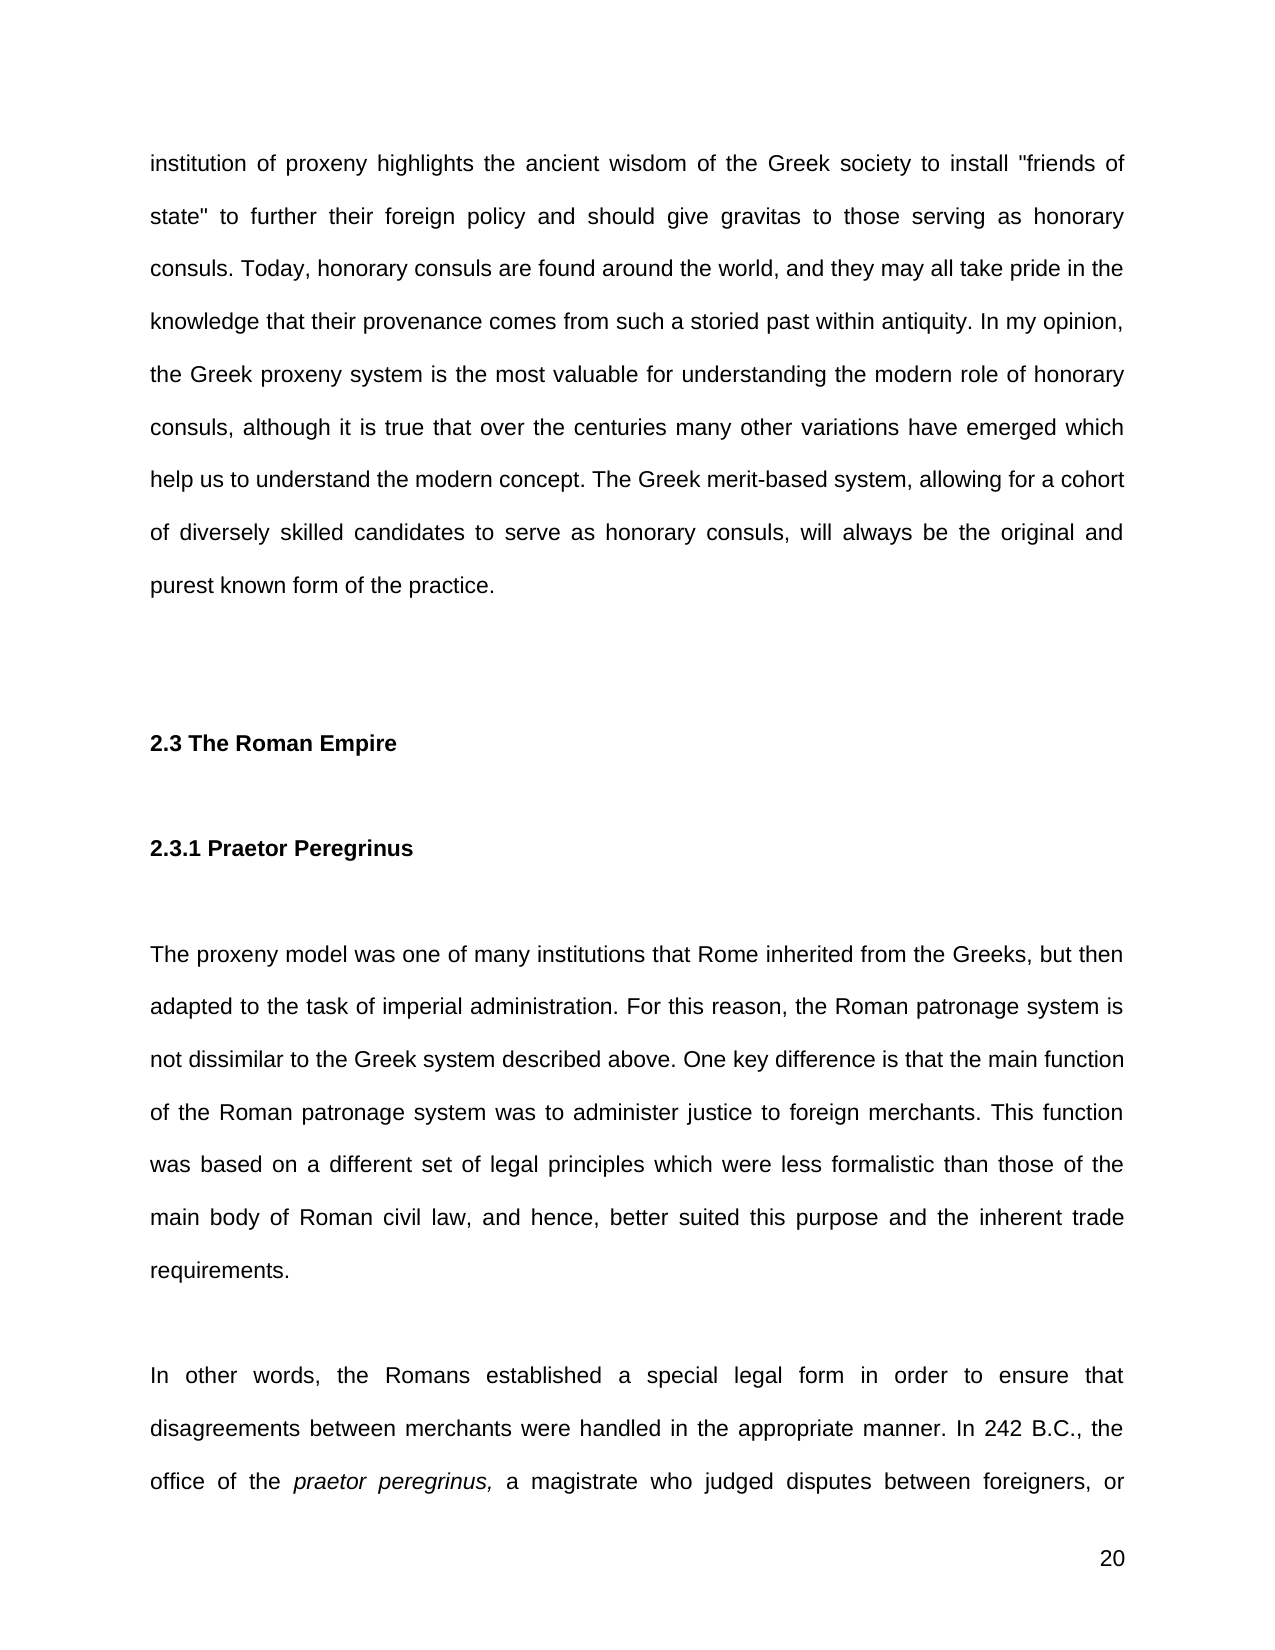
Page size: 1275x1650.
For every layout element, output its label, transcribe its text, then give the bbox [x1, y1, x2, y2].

text 2.3 The Roman Empire [150, 730, 1125, 756]
text 2.3.1 Praetor Peregrinus [150, 835, 1125, 862]
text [150, 150, 1125, 598]
text The proxeny model was one of many institutions that Rome inherited from the Greeks, but then adapted to the task of imperial administration. For this reason, the Roman patronage system is not dissimilar to the Greek system described above. One key difference is that the main function of the Roman patronage system was to administer justice to foreign merchants. This function was based on a different set of legal principles which were less formalistic than those of the main body of Roman civil law, and hence, better suited this purpose and the inherent trade requirements. [150, 941, 1125, 1283]
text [150, 1362, 1125, 1494]
